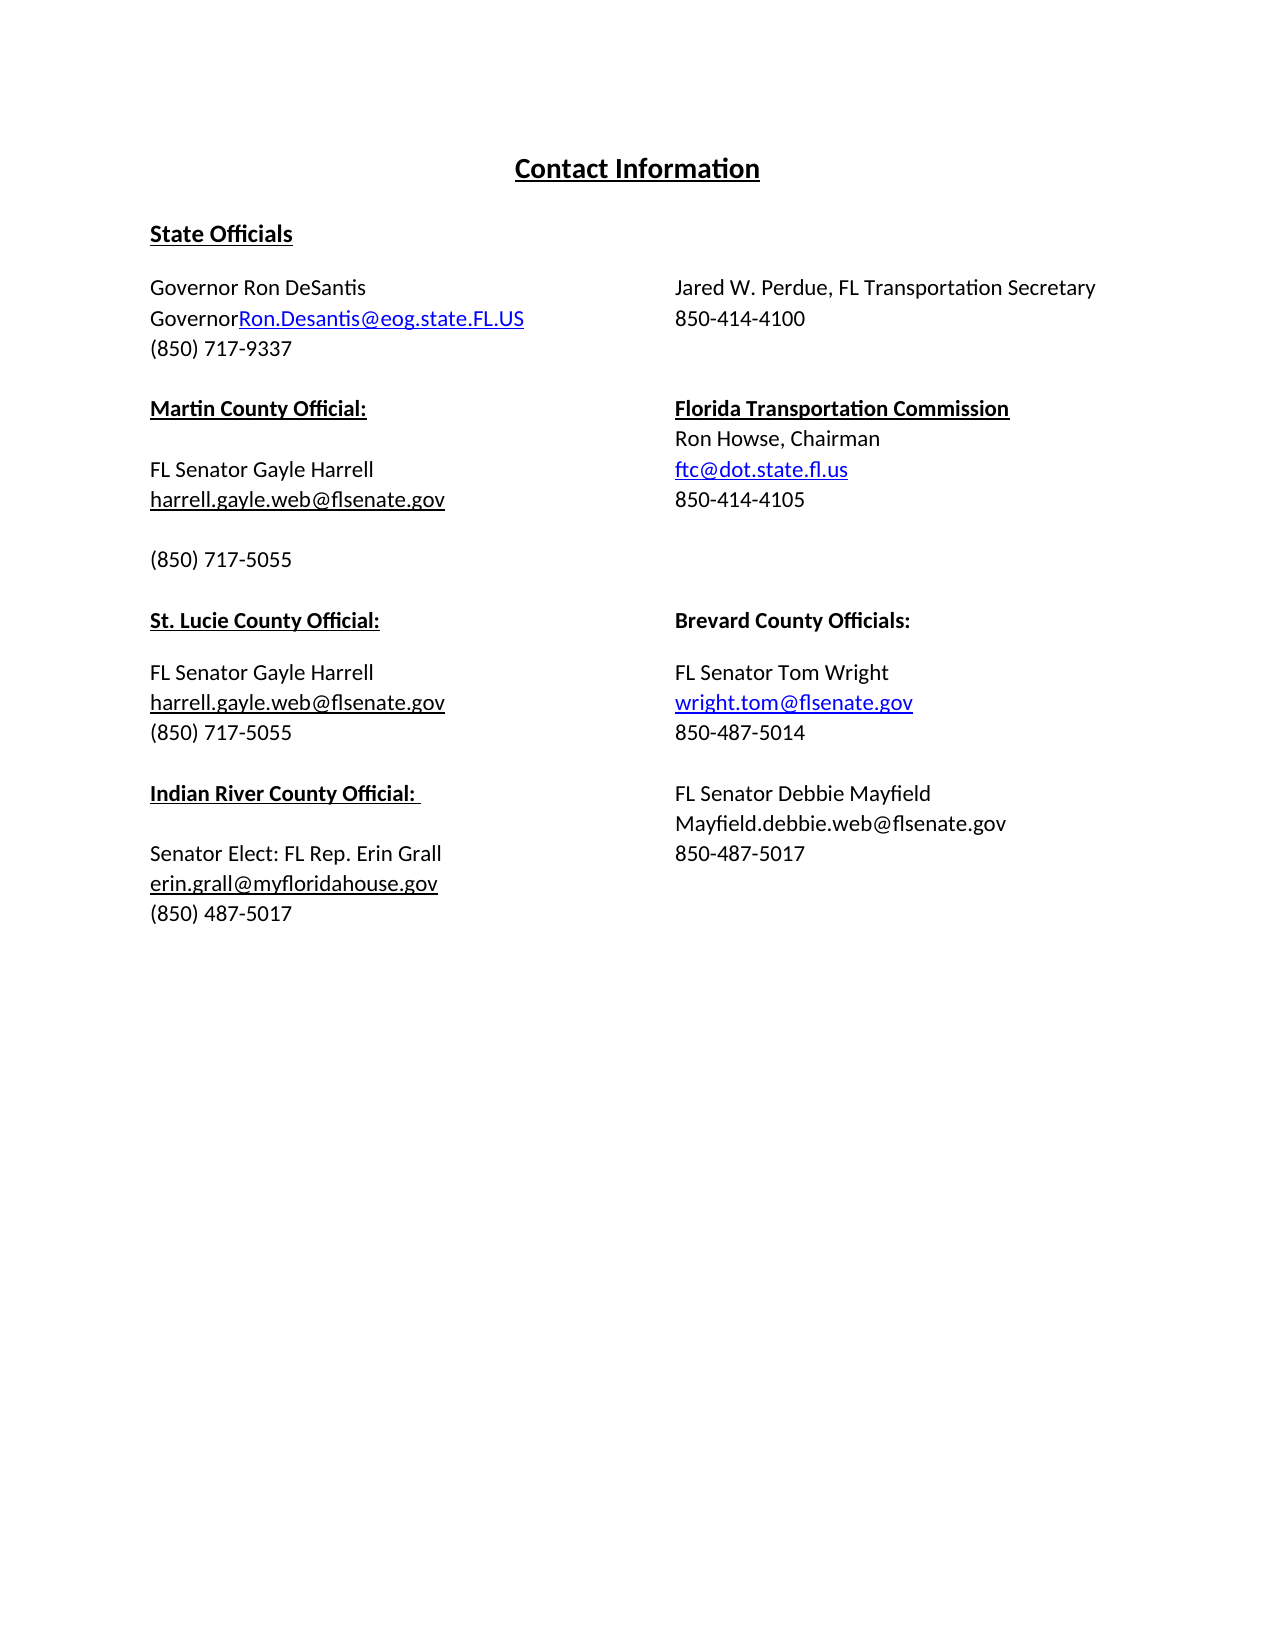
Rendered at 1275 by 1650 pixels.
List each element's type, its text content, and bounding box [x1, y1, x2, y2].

text erin.grall@myfloridahouse.gov [150, 869, 1125, 897]
text (850) 717-5055 [150, 545, 1125, 573]
text Martin County Official: Florida Transportation Commission [150, 394, 1125, 422]
text Contact Information [150, 150, 1125, 186]
text Governor Ron DeSantis Jared W. Perdue, FL Transportation Secretary [150, 273, 1125, 301]
text Ron Howse, Chairman [150, 424, 1125, 452]
text (850) 487-5017 [150, 899, 1125, 927]
text Indian River County Official: FL Senator Debbie Mayfield [150, 779, 1125, 807]
text (850) 717-9337 [150, 334, 1125, 362]
text State Officials [150, 219, 1125, 249]
text FL Senator Gayle Harrell FL Senator Tom Wright harrell.gayle.web@flsenate.gov wright.tom@flsenate.gov [150, 658, 1125, 716]
text FL Senator Gayle Harrell ftc@dot.state.fl.us [150, 455, 1125, 483]
text Mayfield.debbie.web@flsenate.gov [150, 809, 1125, 837]
text (850) 717-5055 850-487-5014 [150, 718, 1125, 746]
text harrell.gayle.web@flsenate.gov 850-414-4105 [150, 485, 1125, 543]
text Senator Elect: FL Rep. Erin Grall 850-487-5017 [150, 839, 1125, 867]
text St. Lucie County Official: Brevard County Officials: [150, 606, 1125, 634]
text GovernorRon.Desantis@eog.state.FL.US 850-414-4100 [150, 304, 1125, 332]
